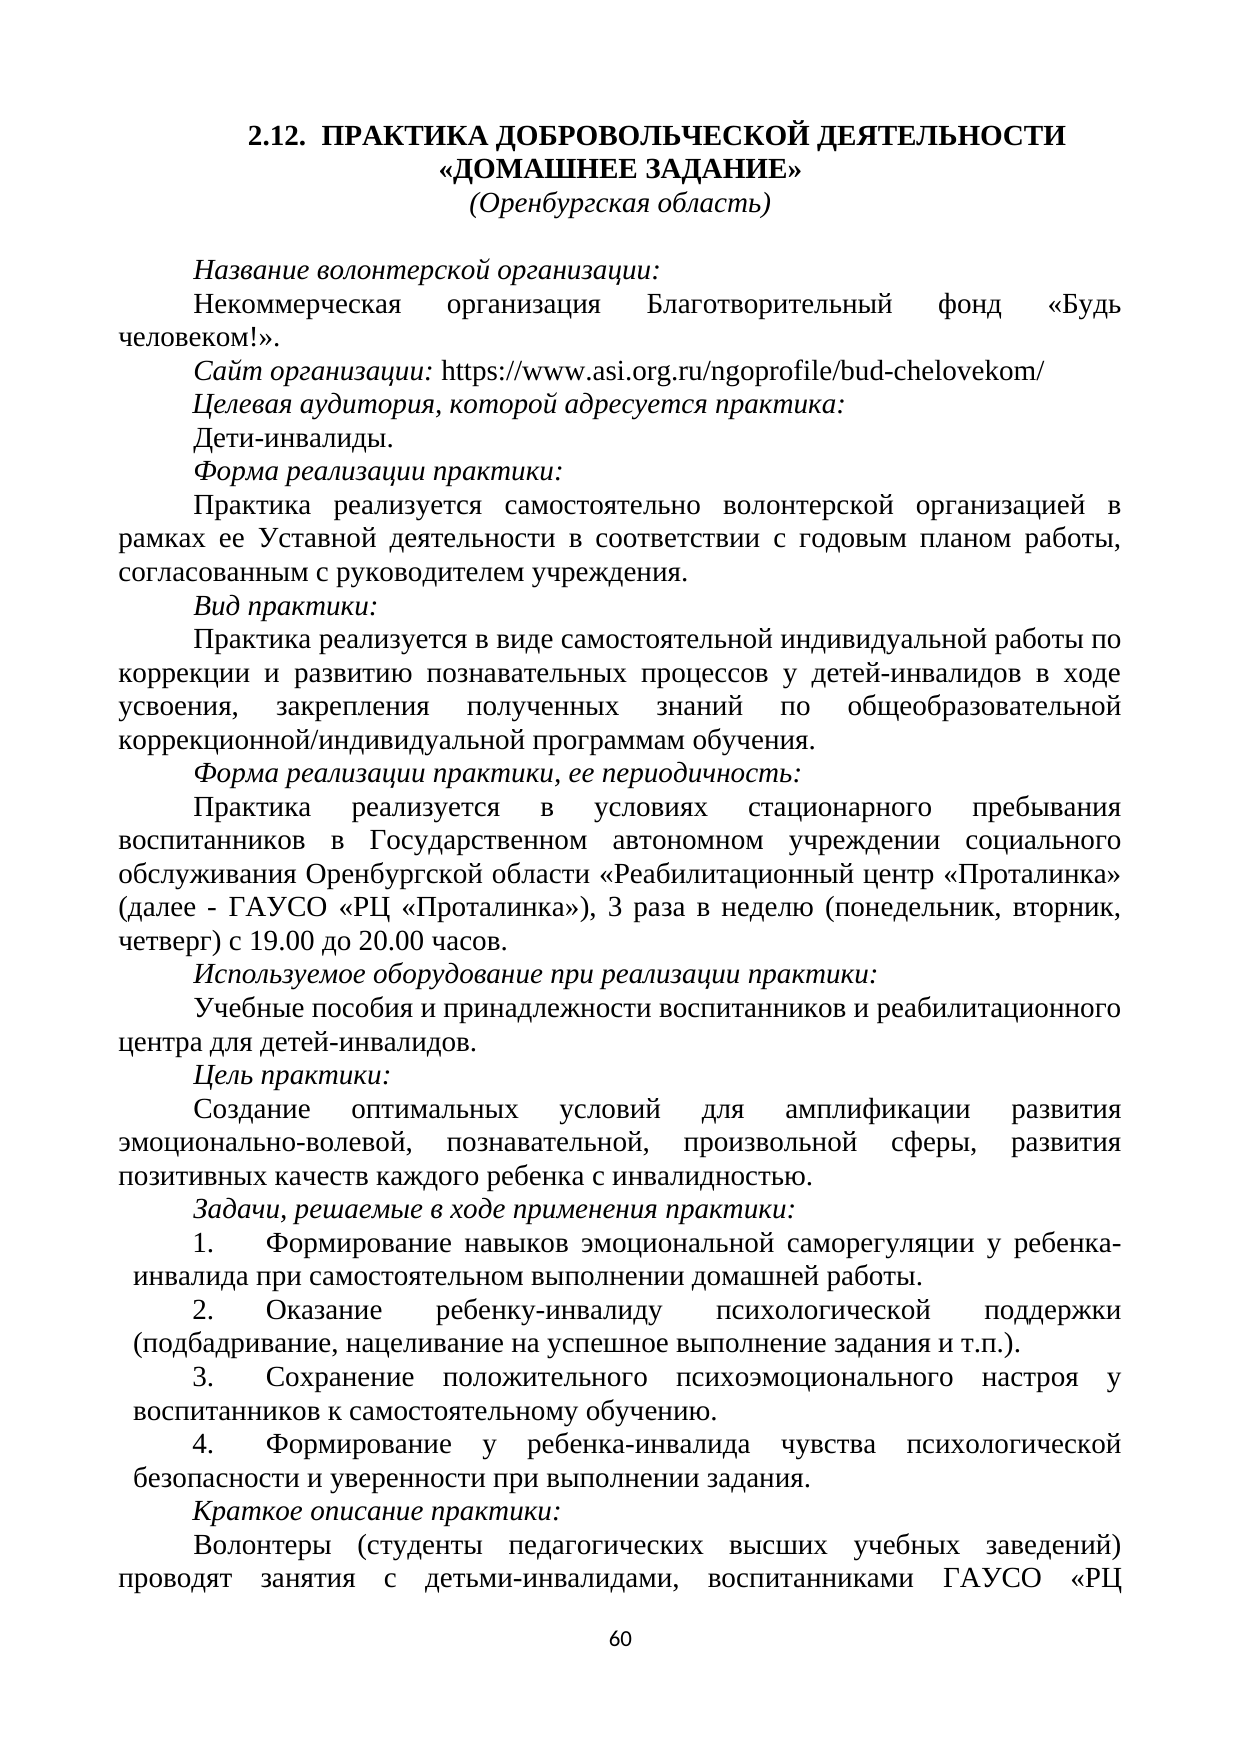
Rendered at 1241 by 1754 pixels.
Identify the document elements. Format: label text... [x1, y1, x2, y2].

text Практика реализуется в условиях стационарного пребывания воспитанников в Государственном автономном учреждении социального обслуживания Оренбургской области «Реабилитационный центр «Проталинка» (далее - ГАУСО «РЦ «Проталинка»), 3 раза в неделю (понедельник, вторник, четверг) с 19.00 до 20.00 часов. [118, 789, 1122, 957]
text Дети-инвалиды. [118, 420, 1122, 453]
text Используемое оборудование при реализации практики: [118, 957, 1122, 990]
list Сохранение положительного психоэмоционального настроя у воспитанников к самостоятельному обучению. [133, 1359, 1122, 1426]
text Цель практики: [118, 1057, 1122, 1091]
list Оказание ребенку-инвалиду психологической поддержки (подбадривание, нацеливание на успешное выполнение задания и т.п.). [133, 1292, 1122, 1359]
text Практика реализуется в виде самостоятельной индивидуальной работы по коррекции и развитию познавательных процессов у детей-инвалидов в ходе усвоения, закрепления полученных знаний по общеобразовательной коррекционной/индивидуальной программам обучения. [118, 621, 1122, 755]
text Форма реализации практики: [118, 453, 1122, 487]
text Некоммерческая организация Благотворительный фонд «Будь человеком!». [118, 286, 1122, 353]
text Форма реализации практики, ее периодичность: [118, 755, 1122, 789]
text Учебные пособия и принадлежности воспитанников и реабилитационного центра для детей-инвалидов. [118, 990, 1122, 1057]
subtitle ПРАКТИКА ДОБРОВОЛЬЧЕСКОЙ ДЕЯТЕЛЬНОСТИ «ДОМАШНЕЕ ЗАДАНИЕ» (Оренбургская область) [118, 118, 1122, 219]
text Практика реализуется самостоятельно волонтерской организацией в рамках ее Уставной деятельности в соответствии с годовым планом работы, согласованным с руководителем учреждения. [118, 487, 1122, 588]
text Задачи, решаемые в ходе применения практики: [118, 1191, 1122, 1225]
text Название волонтерской организации: [118, 252, 1122, 286]
text Создание оптимальных условий для амплификации развития эмоционально-волевой, познавательной, произвольной сферы, развития позитивных качеств каждого ребенка с инвалидностью. [118, 1091, 1122, 1191]
text Краткое описание практики: [133, 1493, 1122, 1527]
text Целевая аудитория, которой адресуется практика: [118, 386, 1122, 420]
text Вид практики: [118, 588, 1122, 621]
text Сайт организации: https://www.asi.org.ru/ngoprofile/bud-chelovekom/ [118, 353, 1122, 386]
list Формирование навыков эмоциональной саморегуляции у ребенка-инвалида при самостоятельном выполнении домашней работы. [133, 1225, 1122, 1292]
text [118, 1527, 1122, 1594]
list Формирование у ребенка-инвалида чувства психологической безопасности и уверенности при выполнении задания. [133, 1426, 1122, 1493]
